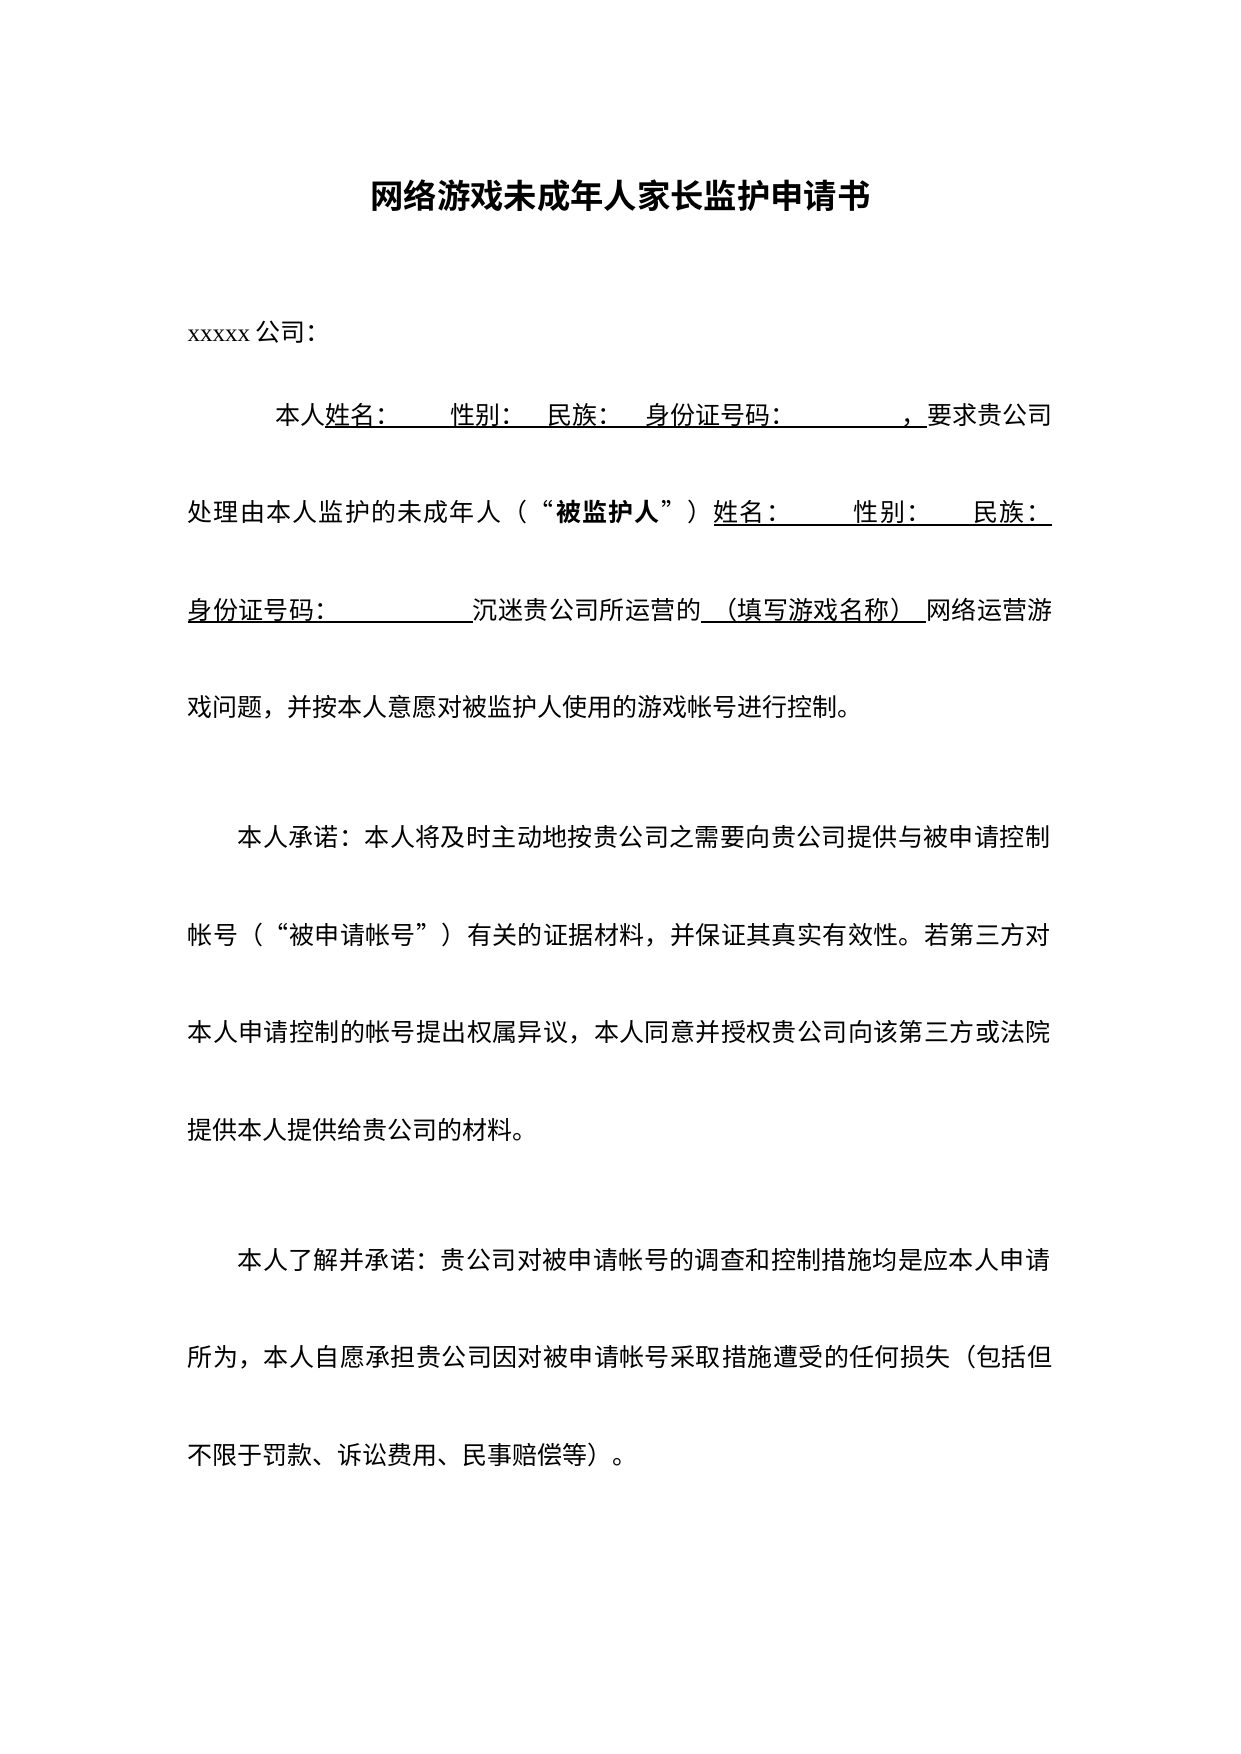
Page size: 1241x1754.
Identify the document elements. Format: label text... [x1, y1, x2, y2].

text 本人姓名： 性别： 民族： 身份证号码： ，要求贵公司处理由本人监护的未成年人（“被监护人”）姓名： 性别： 民族： 身份证号码： 沉迷贵公司所运营的 （填写游戏名称） 网络运营游戏问题，并按本人意愿对被监护人使用的游戏帐号进行控制。 [187, 381, 1053, 738]
text 本人了解并承诺：贵公司对被申请帐号的调查和控制措施均是应本人申请所为，本人自愿承担贵公司因对被申请帐号采取措施遭受的任何损失（包括但不限于罚款、诉讼费用、民事赔偿等）。 [187, 1226, 1053, 1486]
text 本人承诺：本人将及时主动地按贵公司之需要向贵公司提供与被申请控制帐号（“被申请帐号”）有关的证据材料，并保证其真实有效性。若第三方对本人申请控制的帐号提出权属异议，本人同意并授权贵公司向该第三方或法院提供本人提供给贵公司的材料。 [187, 803, 1053, 1161]
text xxxxx公司： [187, 298, 1053, 363]
text 网络游戏未成年人家长监护申请书 [187, 162, 1053, 227]
